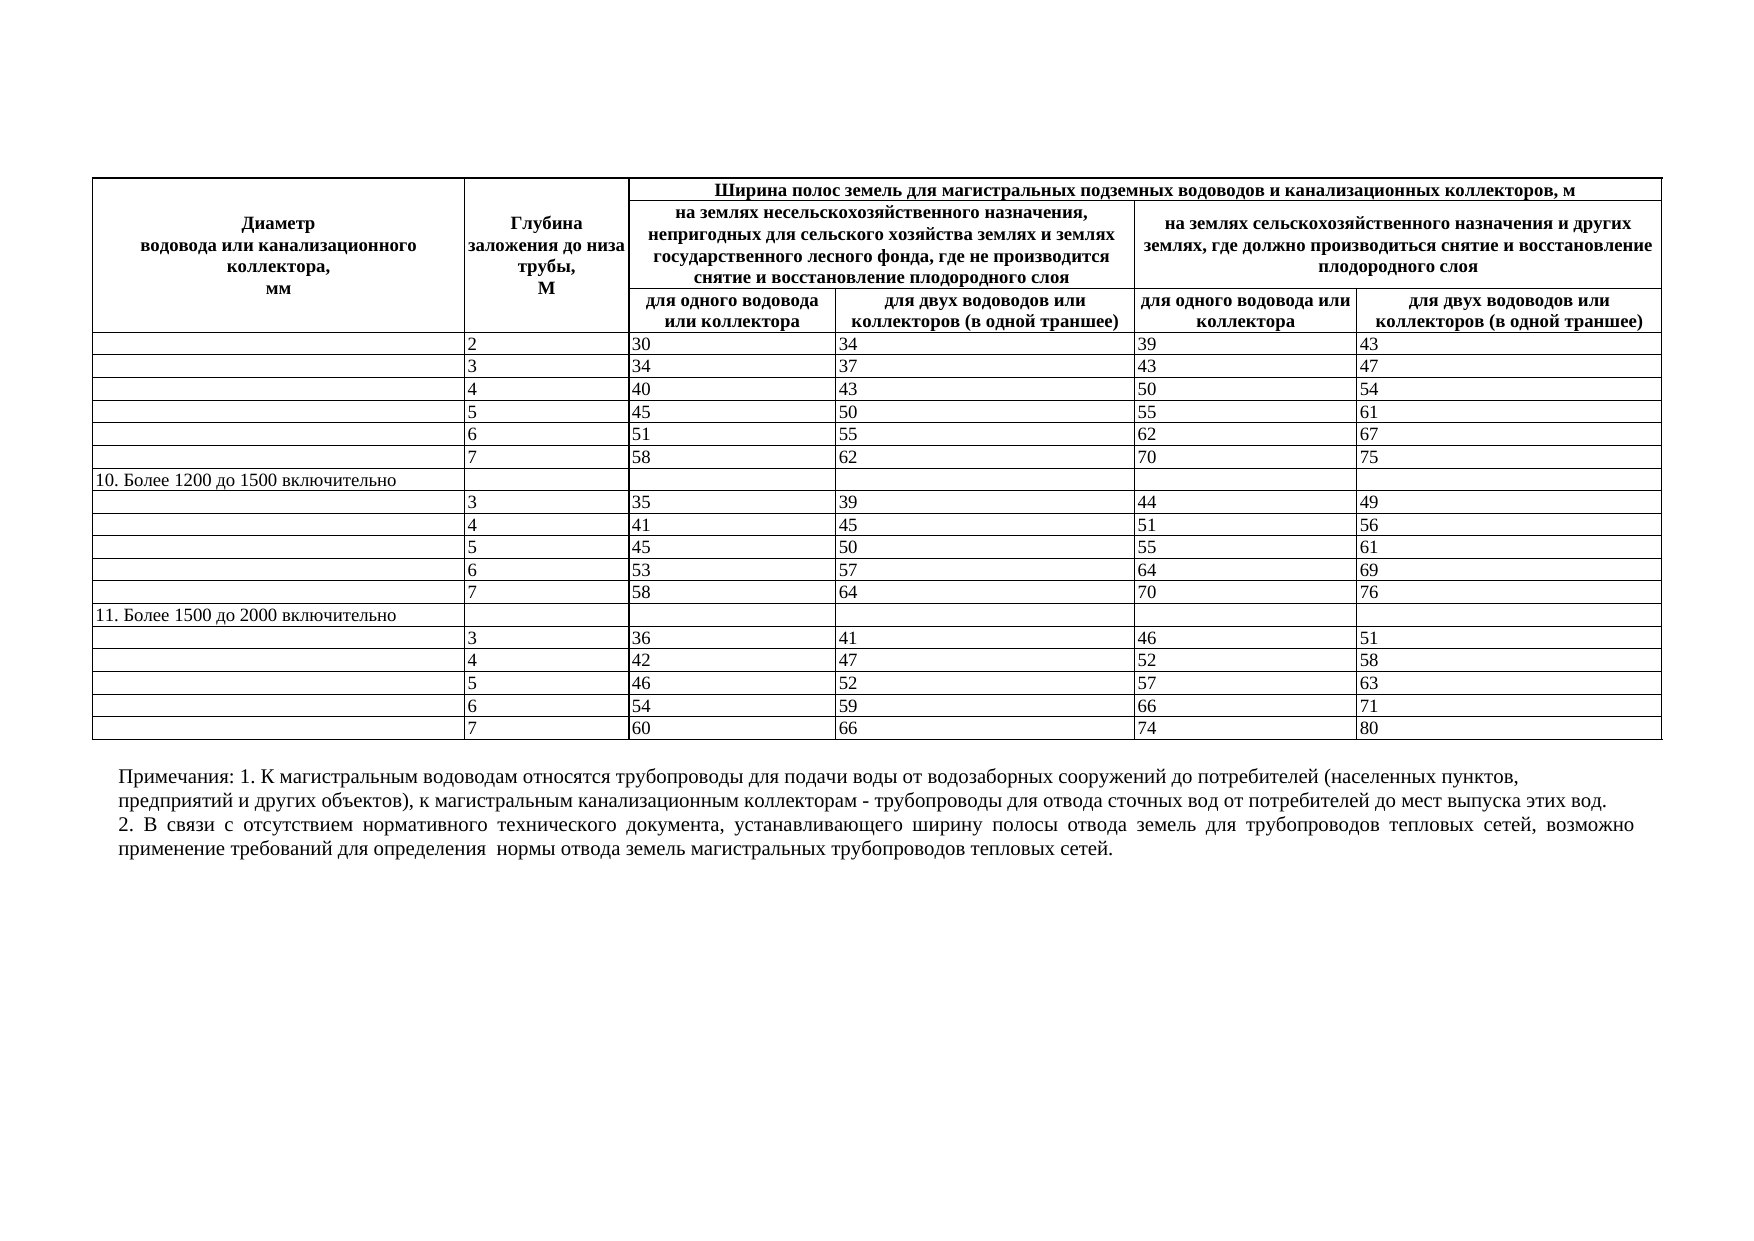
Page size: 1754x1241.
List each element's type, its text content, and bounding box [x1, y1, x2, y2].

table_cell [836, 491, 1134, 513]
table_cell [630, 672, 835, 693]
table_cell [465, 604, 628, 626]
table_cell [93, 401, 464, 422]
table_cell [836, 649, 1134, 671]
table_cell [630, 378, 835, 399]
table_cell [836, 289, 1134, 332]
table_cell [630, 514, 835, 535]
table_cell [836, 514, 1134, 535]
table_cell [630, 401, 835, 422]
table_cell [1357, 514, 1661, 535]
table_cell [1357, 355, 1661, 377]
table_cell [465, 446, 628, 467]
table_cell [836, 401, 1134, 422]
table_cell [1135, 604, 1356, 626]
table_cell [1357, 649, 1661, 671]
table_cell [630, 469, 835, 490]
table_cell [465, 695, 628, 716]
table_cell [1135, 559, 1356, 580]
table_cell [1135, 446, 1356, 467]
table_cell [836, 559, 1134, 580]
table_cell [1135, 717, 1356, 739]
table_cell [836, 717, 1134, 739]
text 2. В связи с отсутствием нормативного технического документа, устанавливающего ширину полосы отвода земель для трубопроводов тепловых сетей, возможно применение требований для определения нормы отвода земель магистральных трубопроводов тепловых сетей. [118, 812, 1636, 860]
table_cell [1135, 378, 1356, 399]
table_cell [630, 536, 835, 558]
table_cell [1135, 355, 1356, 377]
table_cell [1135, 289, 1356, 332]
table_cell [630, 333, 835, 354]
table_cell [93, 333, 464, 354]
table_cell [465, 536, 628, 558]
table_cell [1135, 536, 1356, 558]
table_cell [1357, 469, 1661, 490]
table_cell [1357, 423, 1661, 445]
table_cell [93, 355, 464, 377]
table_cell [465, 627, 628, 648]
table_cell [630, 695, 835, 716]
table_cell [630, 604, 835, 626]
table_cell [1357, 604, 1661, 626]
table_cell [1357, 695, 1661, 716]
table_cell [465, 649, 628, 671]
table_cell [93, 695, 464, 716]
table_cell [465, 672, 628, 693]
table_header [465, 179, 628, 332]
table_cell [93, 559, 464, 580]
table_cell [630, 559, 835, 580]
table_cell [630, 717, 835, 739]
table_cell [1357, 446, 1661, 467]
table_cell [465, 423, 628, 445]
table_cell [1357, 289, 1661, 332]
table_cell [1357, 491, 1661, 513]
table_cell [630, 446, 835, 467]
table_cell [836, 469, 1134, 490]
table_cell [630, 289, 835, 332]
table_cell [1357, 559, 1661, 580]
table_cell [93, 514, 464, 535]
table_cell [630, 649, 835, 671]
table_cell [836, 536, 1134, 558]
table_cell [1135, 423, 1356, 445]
text Примечания: 1. К магистральным водоводам относятся трубопроводы для подачи воды от водозаборных сооружений до потребителей (населенных пунктов, предприятий и других объектов), к магистральным канализационным коллекторам - трубопроводы для отвода сточных вод от потребителей до мест выпуска этих вод. [118, 764, 1636, 812]
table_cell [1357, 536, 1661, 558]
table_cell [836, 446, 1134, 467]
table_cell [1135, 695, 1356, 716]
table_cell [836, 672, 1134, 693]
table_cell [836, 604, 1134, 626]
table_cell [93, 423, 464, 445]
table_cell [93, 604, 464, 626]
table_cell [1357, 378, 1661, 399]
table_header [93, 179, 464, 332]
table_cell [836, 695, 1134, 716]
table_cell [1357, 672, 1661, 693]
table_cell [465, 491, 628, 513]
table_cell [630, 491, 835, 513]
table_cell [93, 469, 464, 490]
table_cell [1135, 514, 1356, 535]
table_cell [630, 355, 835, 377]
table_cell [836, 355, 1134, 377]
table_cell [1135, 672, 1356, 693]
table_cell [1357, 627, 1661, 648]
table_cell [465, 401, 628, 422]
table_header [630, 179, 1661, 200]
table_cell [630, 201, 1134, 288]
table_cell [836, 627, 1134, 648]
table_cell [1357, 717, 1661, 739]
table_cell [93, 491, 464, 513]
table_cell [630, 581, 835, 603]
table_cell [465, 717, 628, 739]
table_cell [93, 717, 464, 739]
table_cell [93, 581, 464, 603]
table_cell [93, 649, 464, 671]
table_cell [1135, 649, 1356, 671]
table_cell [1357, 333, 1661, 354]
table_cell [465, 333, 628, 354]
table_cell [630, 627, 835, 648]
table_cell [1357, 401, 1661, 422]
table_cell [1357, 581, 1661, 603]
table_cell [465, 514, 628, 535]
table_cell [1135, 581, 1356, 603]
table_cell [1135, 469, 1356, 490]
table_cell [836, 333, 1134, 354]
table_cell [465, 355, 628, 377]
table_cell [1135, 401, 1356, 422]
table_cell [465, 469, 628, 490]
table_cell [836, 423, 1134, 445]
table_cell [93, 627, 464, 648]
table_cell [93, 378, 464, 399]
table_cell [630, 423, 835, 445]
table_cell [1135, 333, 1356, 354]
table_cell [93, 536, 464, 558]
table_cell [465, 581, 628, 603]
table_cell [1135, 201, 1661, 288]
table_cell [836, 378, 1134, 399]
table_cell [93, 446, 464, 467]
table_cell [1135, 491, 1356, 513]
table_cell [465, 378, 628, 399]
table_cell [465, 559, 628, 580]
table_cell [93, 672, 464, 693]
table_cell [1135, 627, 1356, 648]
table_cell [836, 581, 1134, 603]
